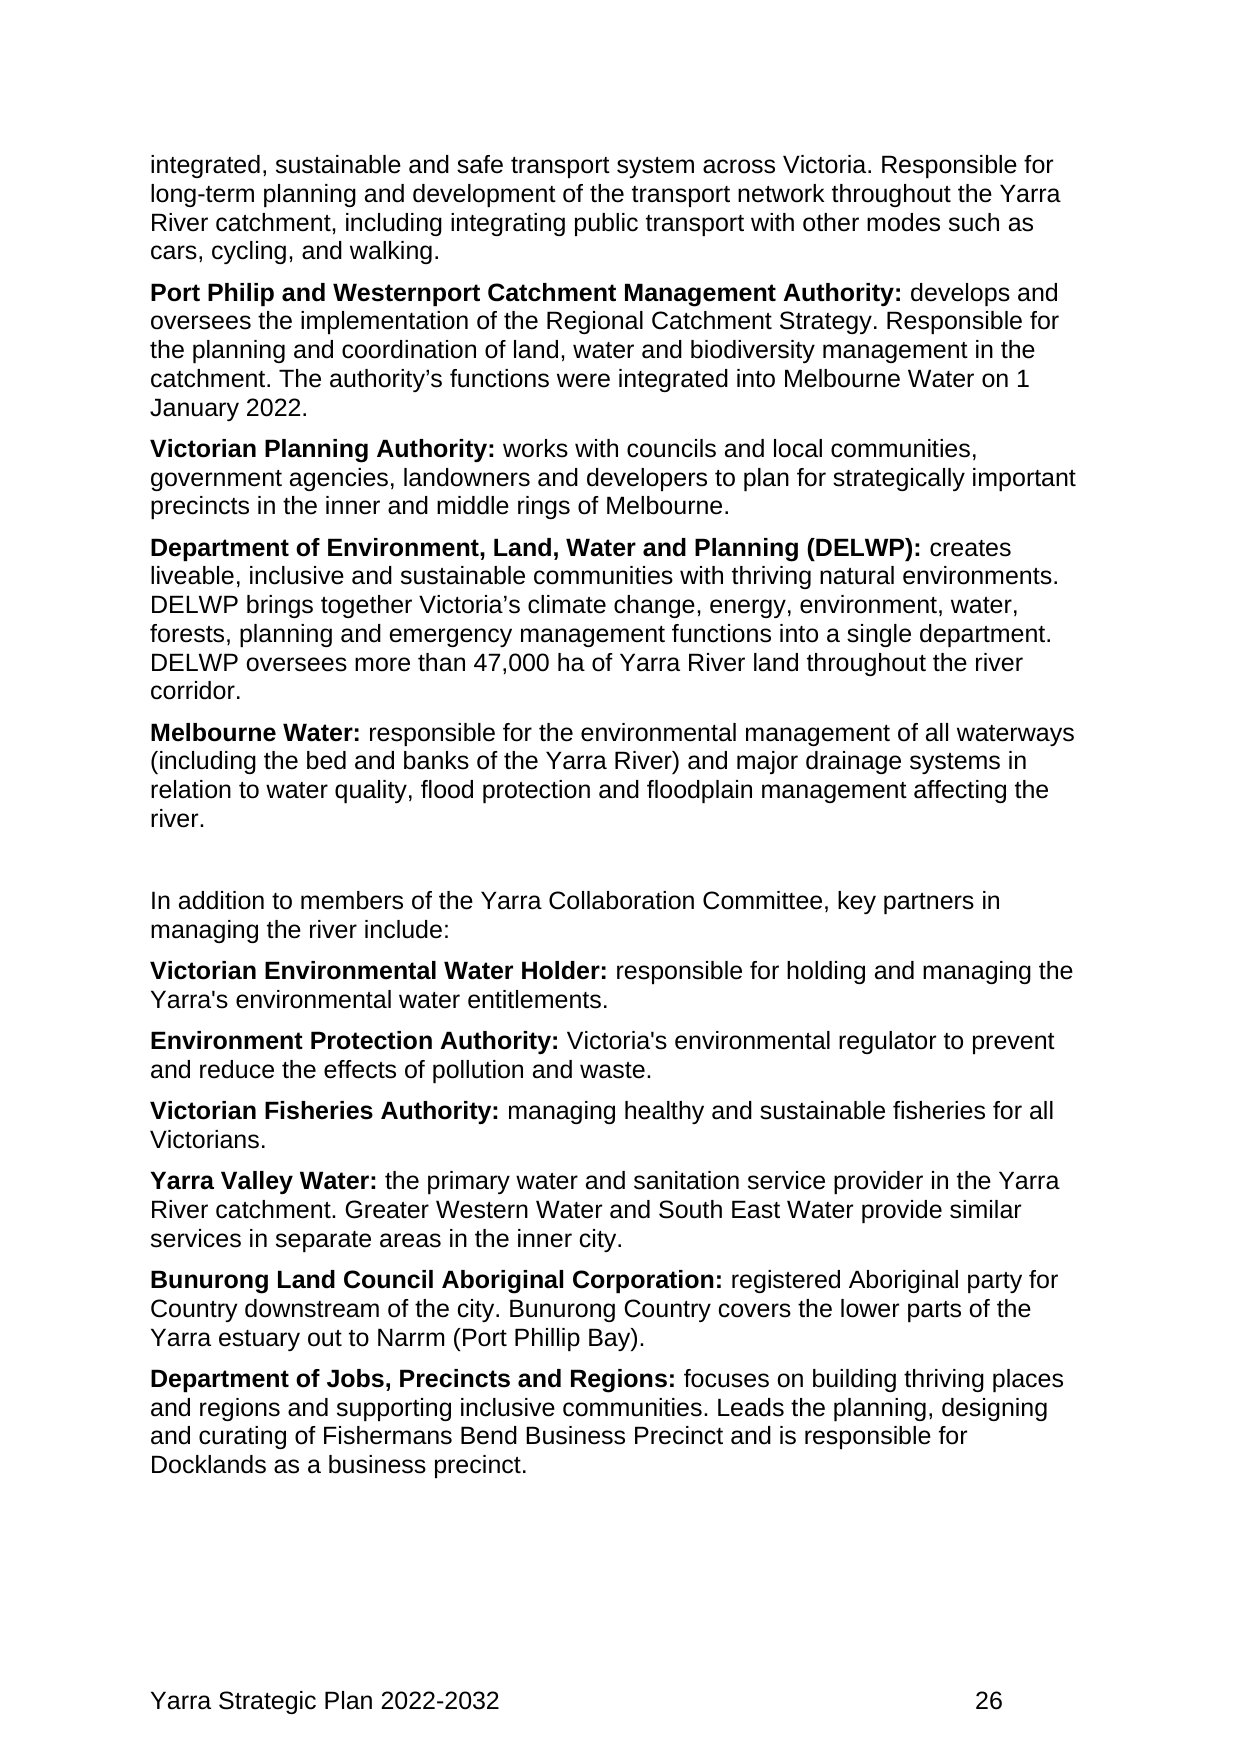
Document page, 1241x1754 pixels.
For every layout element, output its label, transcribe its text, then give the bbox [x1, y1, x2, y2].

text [150, 150, 1090, 265]
text Department of Jobs, Precincts and Regions: focuses on building thriving places and regions and supporting inclusive communities. Leads the planning, designing and curating of Fishermans Bend Business Precinct and is responsible for Docklands as a business precinct. [150, 1364, 1090, 1479]
text Victorian Environmental Water Holder: responsible for holding and managing the Yarra's environmental water entitlements. [150, 956, 1090, 1014]
text Victorian Planning Authority: works with councils and local communities, government agencies, landowners and developers to plan for strategically important precincts in the inner and middle rings of Melbourne. [150, 434, 1090, 520]
text Department of Environment, Land, Water and Planning (DELWP): creates liveable, inclusive and sustainable communities with thriving natural environments. DELWP brings together Victoria’s climate change, energy, environment, water, forests, planning and emergency management functions into a single department. DELWP oversees more than 47,000 ha of Yarra River land throughout the river corridor. [150, 532, 1090, 705]
text In addition to members of the Yarra Collaboration Committee, key partners in managing the river include: [150, 886, 1090, 944]
text Melbourne Water: responsible for the environmental management of all waterways (including the bed and banks of the Yarra River) and major drainage systems in relation to water quality, flood protection and floodplain management affecting the river. [150, 717, 1090, 832]
text Victorian Fisheries Authority: managing healthy and sustainable fisheries for all Victorians. [150, 1096, 1090, 1154]
text Environment Protection Authority: Victoria's environmental regulator to prevent and reduce the effects of pollution and waste. [150, 1026, 1090, 1084]
text Bunurong Land Council Aboriginal Corporation: registered Aboriginal party for Country downstream of the city. Bunurong Country covers the lower parts of the Yarra estuary out to Narrm (Port Phillip Bay). [150, 1265, 1090, 1351]
text Yarra Valley Water: the primary water and sanitation service provider in the Yarra River catchment. Greater Western Water and South East Water provide similar services in separate areas in the inner city. [150, 1166, 1090, 1252]
text Port Philip and Westernport Catchment Management Authority: develops and oversees the implementation of the Regional Catchment Strategy. Responsible for the planning and coordination of land, water and biodiversity management in the catchment. The authority’s functions were integrated into Melbourne Water on 1 January 2022. [150, 277, 1090, 421]
